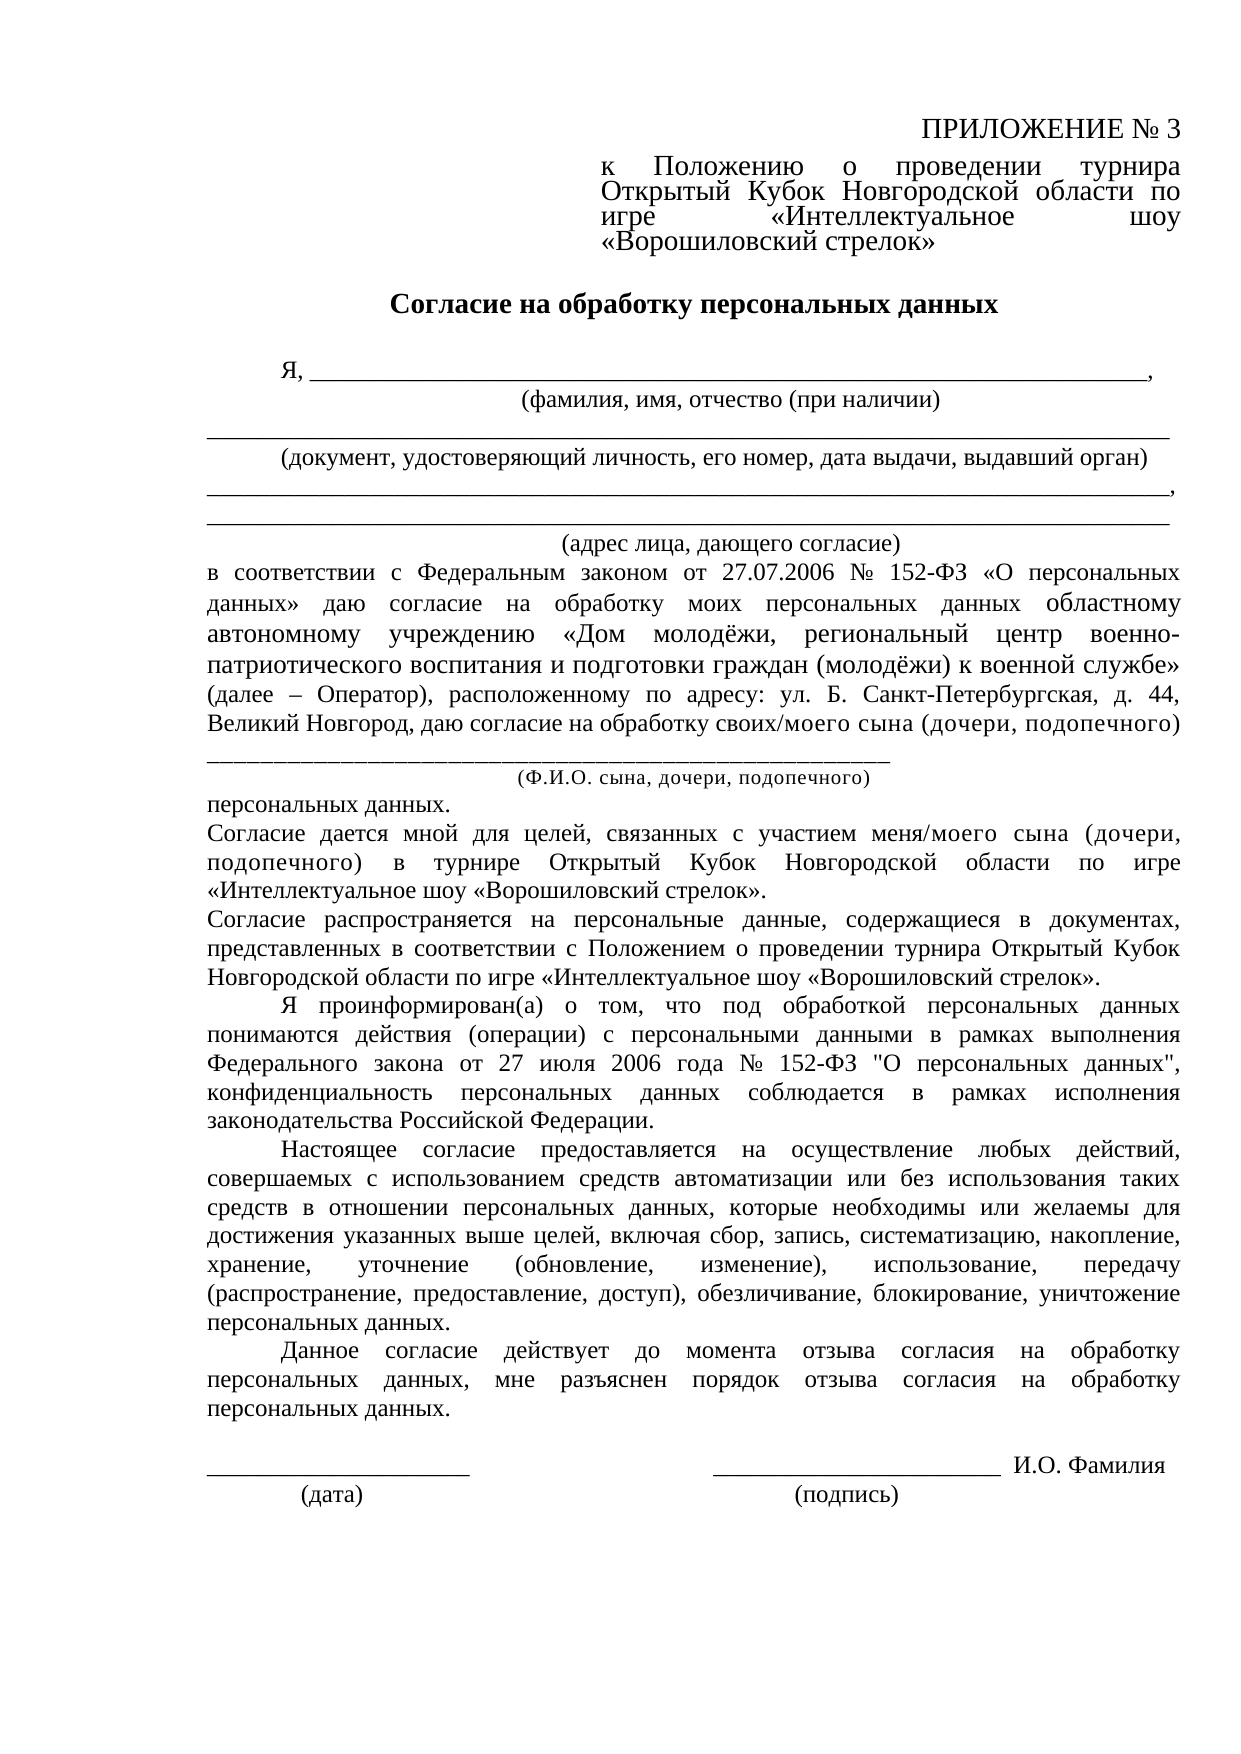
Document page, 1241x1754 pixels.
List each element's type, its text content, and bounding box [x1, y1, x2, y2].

text Согласие дается мной для целей, связанных с участием меня/моего сына (дочери, подопечного) в турнире Открытый Кубок Новгородской области по игре «Интеллектуальное шоу «Ворошиловский стрелок». [207, 818, 1181, 904]
text (фамилия, имя, отчество (при наличии) [207, 384, 1181, 413]
text (Ф.И.О. сына, дочери, подопечного) [207, 765, 1181, 789]
text к Положению о проведении турнира Открытый Кубок Новгородской области по игре «Интеллектуальное шоу «Ворошиловский стрелок» [601, 156, 1181, 256]
text _____________________________________________________________________________ [207, 413, 1181, 442]
text _____________________ _______________________ И.О. Фамилия [207, 1451, 1181, 1479]
text (дата) (подпись) [207, 1479, 1181, 1508]
text Согласие на обработку персональных данных [207, 293, 1181, 318]
text ПРИЛОЖЕНИЕ № 3 [526, 118, 1181, 143]
text Согласие распространяется на персональные данные, содержащиеся в документах, представленных в соответствии с Положением о проведении турнира Открытый Кубок Новгородской области по игре «Интеллектуальное шоу «Ворошиловский стрелок». [207, 904, 1181, 991]
text (документ, удостоверяющий личность, его номер, дата выдачи, выдавший орган) [207, 442, 1181, 471]
text Я, ___________________________________________________________________, [207, 356, 1181, 384]
text Данное согласие действует до момента отзыва согласия на обработку персональных данных, мне разъяснен порядок отзыва согласия на обработку персональных данных. [207, 1336, 1181, 1422]
text в соответствии с Федеральным законом от 27.07.2006 № 152-ФЗ «О персональных данных» даю согласие на обработку моих персональных данных областному автономному учреждению «Дом молодёжи, региональный центр военно-патриотического воспитания и подготовки граждан (молодёжи) к военной службе» (далее – Оператор), расположенному по адресу: ул. Б. Санкт-Петербургская, д. 44, Великий Новгород, даю согласие на обработку своих/моего сына (дочери, подопечного) ___________________________________________________ [207, 557, 1181, 765]
text Я проинформирован(а) о том, что под обработкой персональных данных понимаются действия (операции) с персональными данными в рамках выполнения Федерального закона от 27 июля 2006 года № 152-ФЗ "О персональных данных", конфиденциальность персональных данных соблюдается в рамках исполнения законодательства Российской Федерации. [207, 991, 1181, 1134]
text персональных данных. [207, 789, 1181, 818]
text _____________________________________________________________________________, [207, 471, 1181, 499]
text _____________________________________________________________________________ [207, 499, 1181, 528]
text (адрес лица, дающего согласие) [207, 528, 1181, 557]
text Настоящее согласие предоставляется на осуществление любых действий, совершаемых с использованием средств автоматизации или без использования таких средств в отношении персональных данных, которые необходимы или желаемы для достижения указанных выше целей, включая сбор, запись, систематизацию, накопление, хранение, уточнение (обновление, изменение), использование, передачу (распространение, предоставление, доступ), обезличивание, блокирование, уничтожение персональных данных. [207, 1134, 1181, 1336]
